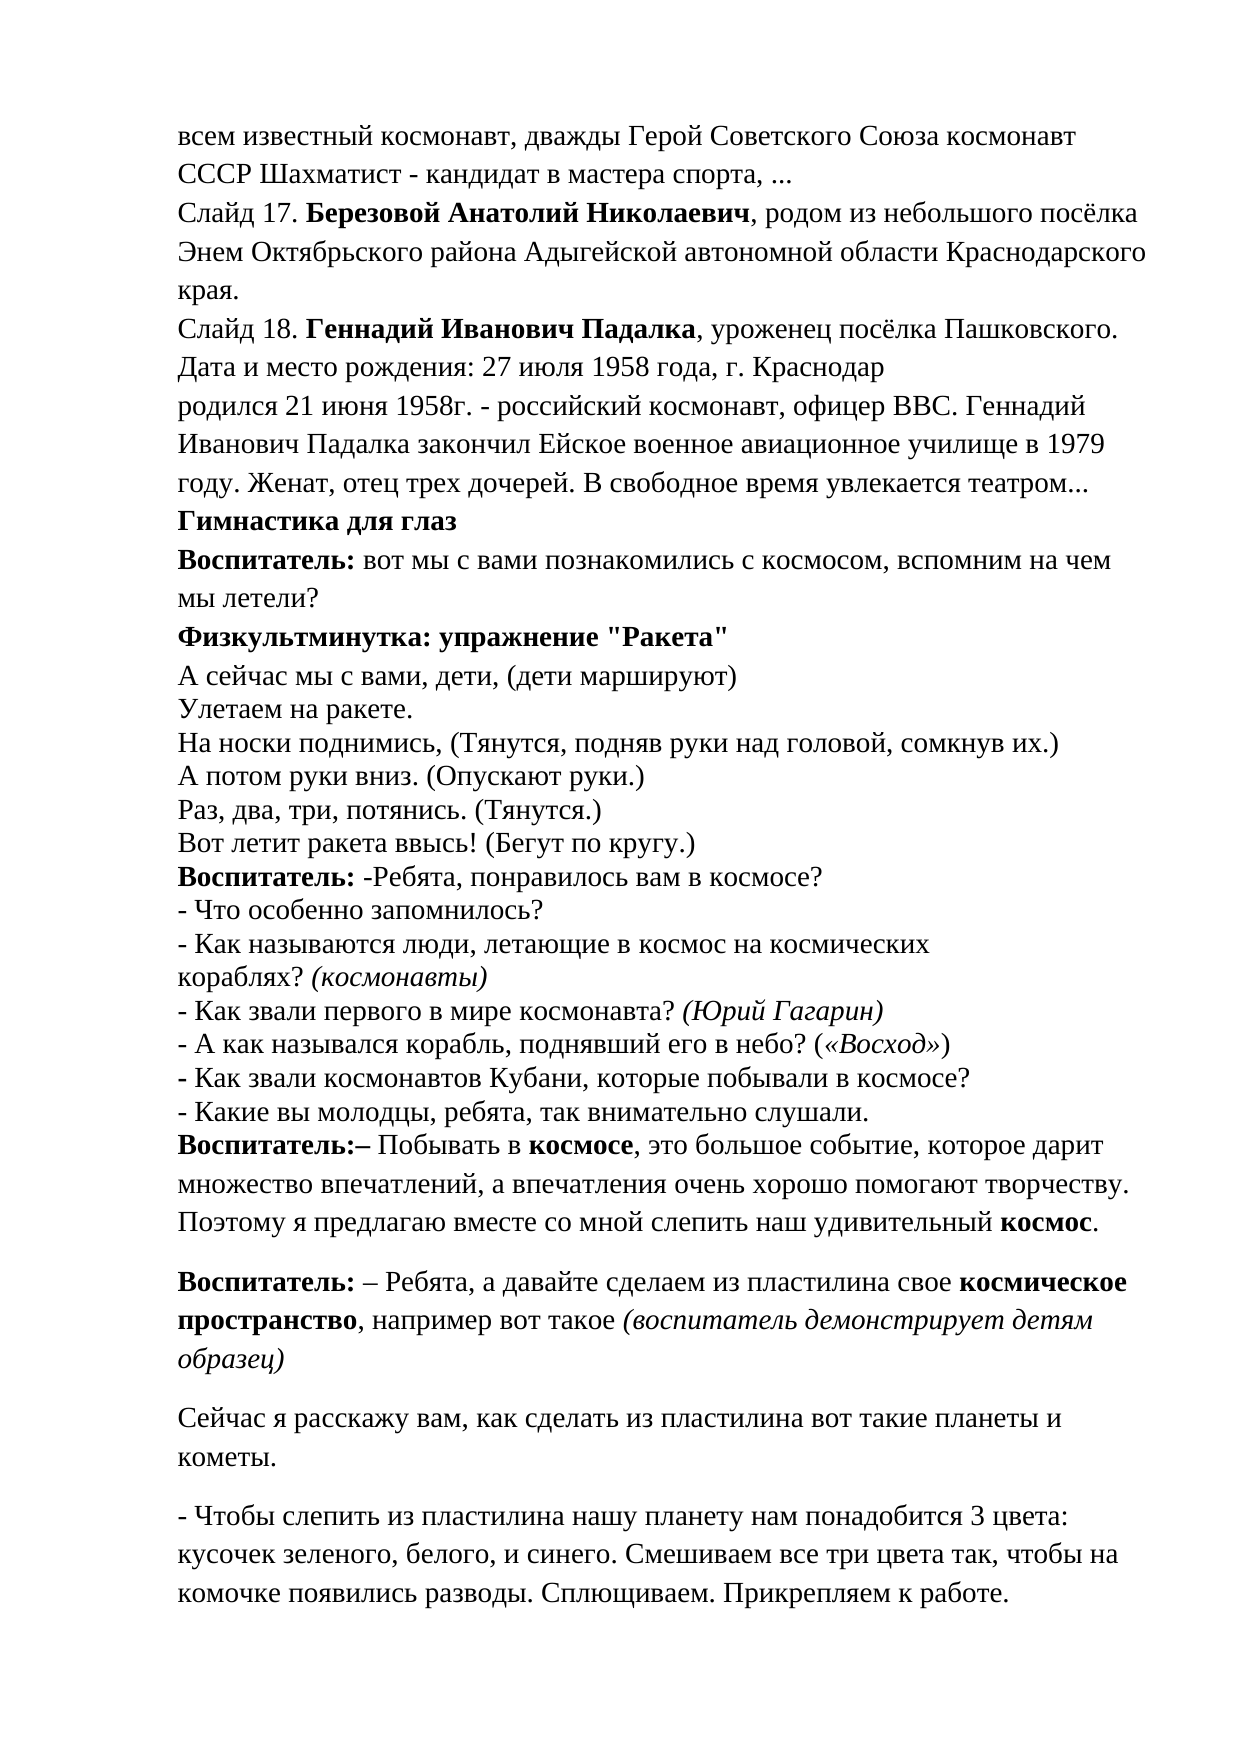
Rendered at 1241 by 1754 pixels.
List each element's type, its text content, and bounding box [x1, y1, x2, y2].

text Слайд 17. Березовой Анатолий Николаевич, родом из небольшого посёлка Энем Октябрьского района Адыгейской автономной области Краснодарского края. [177, 195, 1152, 306]
text Сейчас я расскажу вам, как сделать из пластилина вот такие планеты и кометы. [177, 1400, 1152, 1472]
text - Какие вы молодцы, ребята, так внимательно слушали. [177, 1094, 1152, 1127]
text Воспитатель: вот мы с вами познакомились с космосом, вспомним на чем мы летели? [177, 542, 1152, 614]
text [177, 118, 1152, 190]
text Улетаем на ракете. [177, 691, 1152, 725]
text Гимнастика для глаз [177, 503, 1152, 537]
text Воспитатель: – Ребята, а давайте сделаем из пластилина свое космическое пространство, например вот такое (воспитатель демонстрирует детям образец) [177, 1264, 1152, 1374]
text Физкультминутка: упражнение "Ракета" [177, 619, 1152, 653]
text На носки поднимись, (Тянутся, подняв руки над головой, сомкнув их.) [177, 725, 1152, 758]
text - Как называются люди, летающие в космос на космических кораблях? (космонавты) [177, 926, 1152, 993]
text - Как звали космонавтов Кубани, которые побывали в космосе? [177, 1060, 1152, 1094]
text - Чтобы слепить из пластилина нашу планету нам понадобится 3 цвета: кусочек зеленого, белого, и синего. Смешиваем все три цвета так, чтобы на комочке появились разводы. Сплющиваем. Прикрепляем к работе. [177, 1498, 1152, 1609]
text Раз, два, три, потянись. (Тянутся.) [177, 792, 1152, 825]
text Вот летит ракета ввысь! (Бегут по кругу.) [177, 825, 1152, 859]
text Слайд 18. Геннадий Иванович Падалка, уроженец посёлка Пашковского. Дата и место рождения: 27 июля 1958 года, г. Краснодар родился 21 июня 1958г. - российский космонавт, офицер ВВС. Геннадий Иванович Падалка закончил Ейское военное авиационное училище в 1979 году. Женат, отец трех дочерей. В свободное время увлекается театром... [177, 311, 1152, 498]
text Воспитатель:– Побывать в космосе, это большое событие, которое дарит множество впечатлений, а впечатления очень хорошо помогают творчеству. Поэтому я предлагаю вместе со мной слепить наш удивительный космос. [177, 1127, 1152, 1238]
text Воспитатель: -Ребята, понравилось вам в космосе? [177, 859, 1152, 892]
text - А как назывался корабль, поднявший его в небо? («Восход») [177, 1027, 1152, 1060]
text - Как звали первого в мире космонавта? (Юрий Гагарин) [177, 993, 1152, 1027]
text А потом руки вниз. (Опускают руки.) [177, 758, 1152, 792]
text - Что особенно запомнилось? [177, 892, 1152, 926]
text А сейчас мы с вами, дети, (дети маршируют) [177, 658, 1152, 691]
